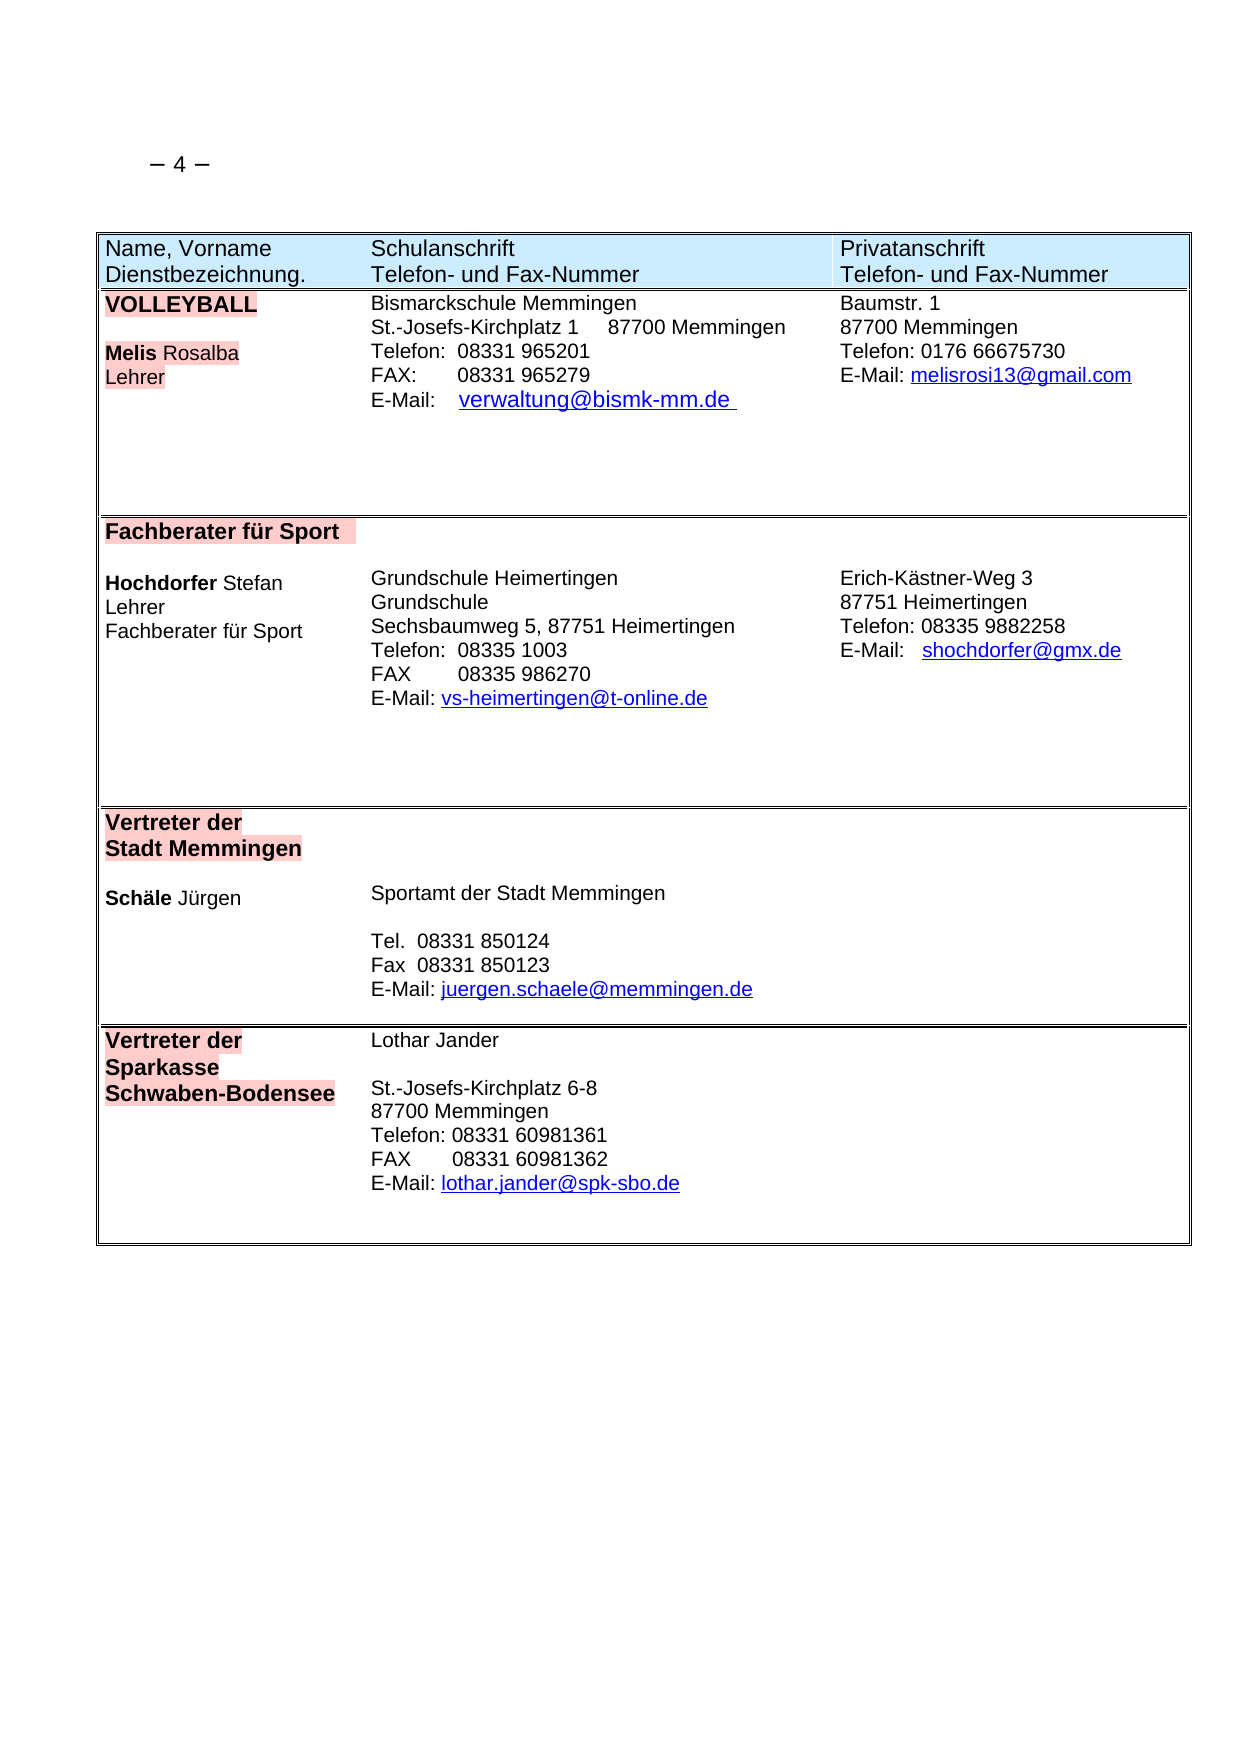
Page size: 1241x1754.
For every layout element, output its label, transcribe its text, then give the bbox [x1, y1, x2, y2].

text − 4 − [148, 148, 1093, 179]
table_cell VOLLEYBALL Melis Rosalba Lehrer [99, 288, 363, 515]
table_cell Fachberater für Sport Hochdorfer Stefan Lehrer Fachberater für Sport [98, 515, 363, 806]
table_cell Lothar Jander St.-Josefs-Kirchplatz 6-8 87700 Memmingen Telefon: 08331 60981361 FAX 08331 60981362 E-Mail: lothar.jander@spk-sbo.de [363, 1028, 832, 1243]
table_cell Bismarckschule Memmingen St.-Josefs-Kirchplatz 1 87700 Memmingen Telefon: 08331 965201 FAX: 08331 965279 E-Mail: verwaltung@bismk-mm.de [363, 291, 832, 515]
table_cell Vertreter der Sparkasse Schwaben-Bodensee [98, 1024, 363, 1243]
table_cell Sportamt der Stadt Memmingen Tel. 08331 850124 Fax 08331 850123 E-Mail: juergen.schaele@memmingen.de [363, 809, 832, 1024]
table_cell Baumstr. 1 87700 Memmingen Telefon: 0176 66675730 E-Mail: melisrosi13@gmail.com [833, 288, 1189, 515]
table_cell [833, 806, 1189, 1024]
table_cell Vertreter der Stadt Memmingen Schäle Jürgen [99, 806, 363, 1024]
table_cell Erich-Kästner-Weg 3 87751 Heimertingen Telefon: 08335 9882258 E-Mail: shochdorfer@gmx.de [833, 515, 1190, 806]
table_header Name, Vorname Dienstbezeichnung. [99, 235, 363, 287]
table_cell Grundschule Heimertingen Grundschule Sechsbaumweg 5, 87751 Heimertingen Telefon: 08335 1003 FAX 08335 986270 E-Mail: vs-heimertingen@t-online.de [363, 518, 832, 806]
table_header Privatanschrift Telefon- und Fax-Nummer [833, 235, 1189, 287]
table_header Schulanschrift Telefon- und Fax-Nummer [363, 235, 832, 287]
table_cell [833, 1024, 1190, 1243]
